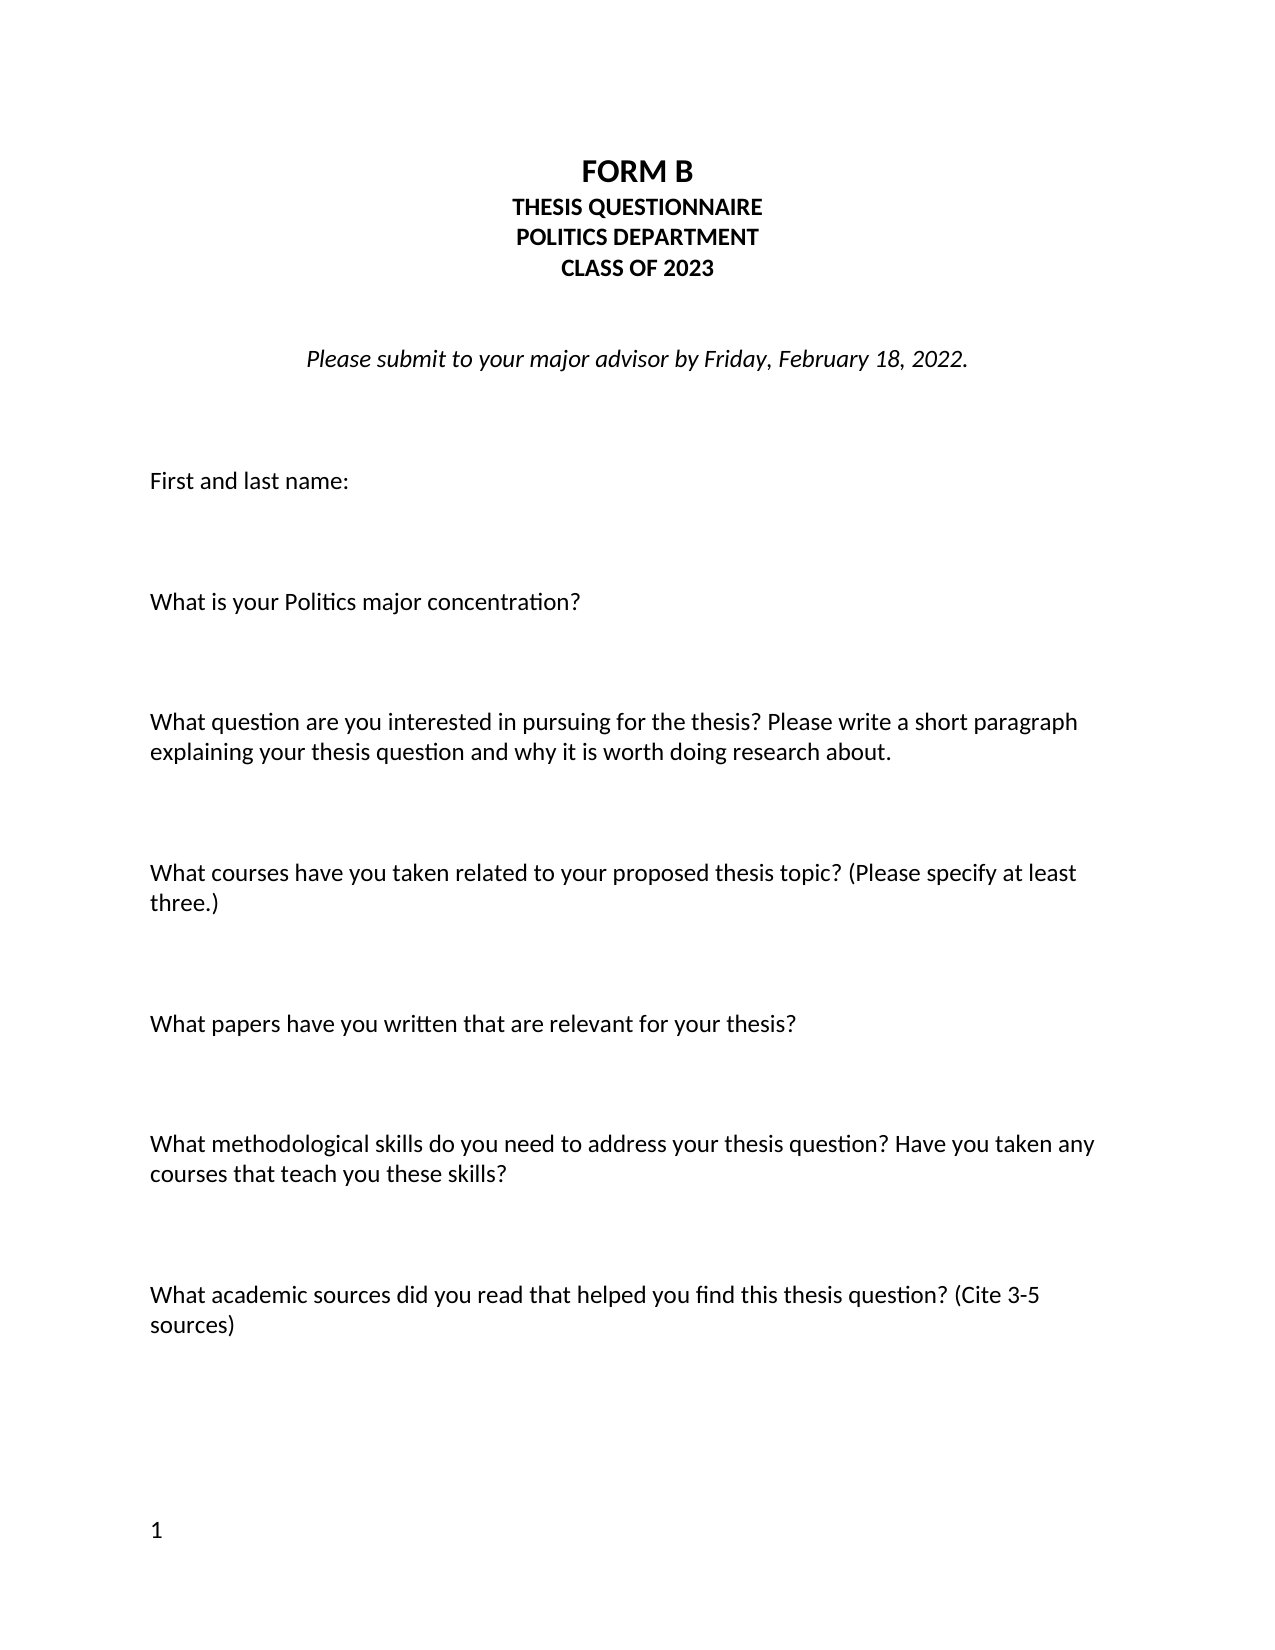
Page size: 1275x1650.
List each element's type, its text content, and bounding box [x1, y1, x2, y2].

text THESIS QUESTIONNAIRE [150, 191, 1125, 221]
text POLITICS DEPARTMENT [150, 221, 1125, 252]
text First and last name: [150, 465, 1125, 496]
text What question are you interested in pursuing for the thesis? Please write a short paragraph explaining your thesis question and why it is worth doing research about. [150, 706, 1125, 767]
text What is your Politics major concentration? [150, 586, 1125, 616]
text What papers have you written that are relevant for your thesis? [150, 1008, 1125, 1038]
text What courses have you taken related to your proposed thesis topic? (Please specify at least three.) [150, 857, 1125, 918]
text Please submit to your major advisor by Friday, February 18, 2022. [150, 343, 1125, 374]
text FORM B [150, 150, 1125, 191]
text What methodological skills do you need to address your thesis question? Have you taken any courses that teach you these skills? [150, 1128, 1125, 1189]
text What academic sources did you read that helped you find this thesis question? (Cite 3-5 sources) [150, 1279, 1125, 1340]
text CLASS OF 2023 [150, 252, 1125, 282]
